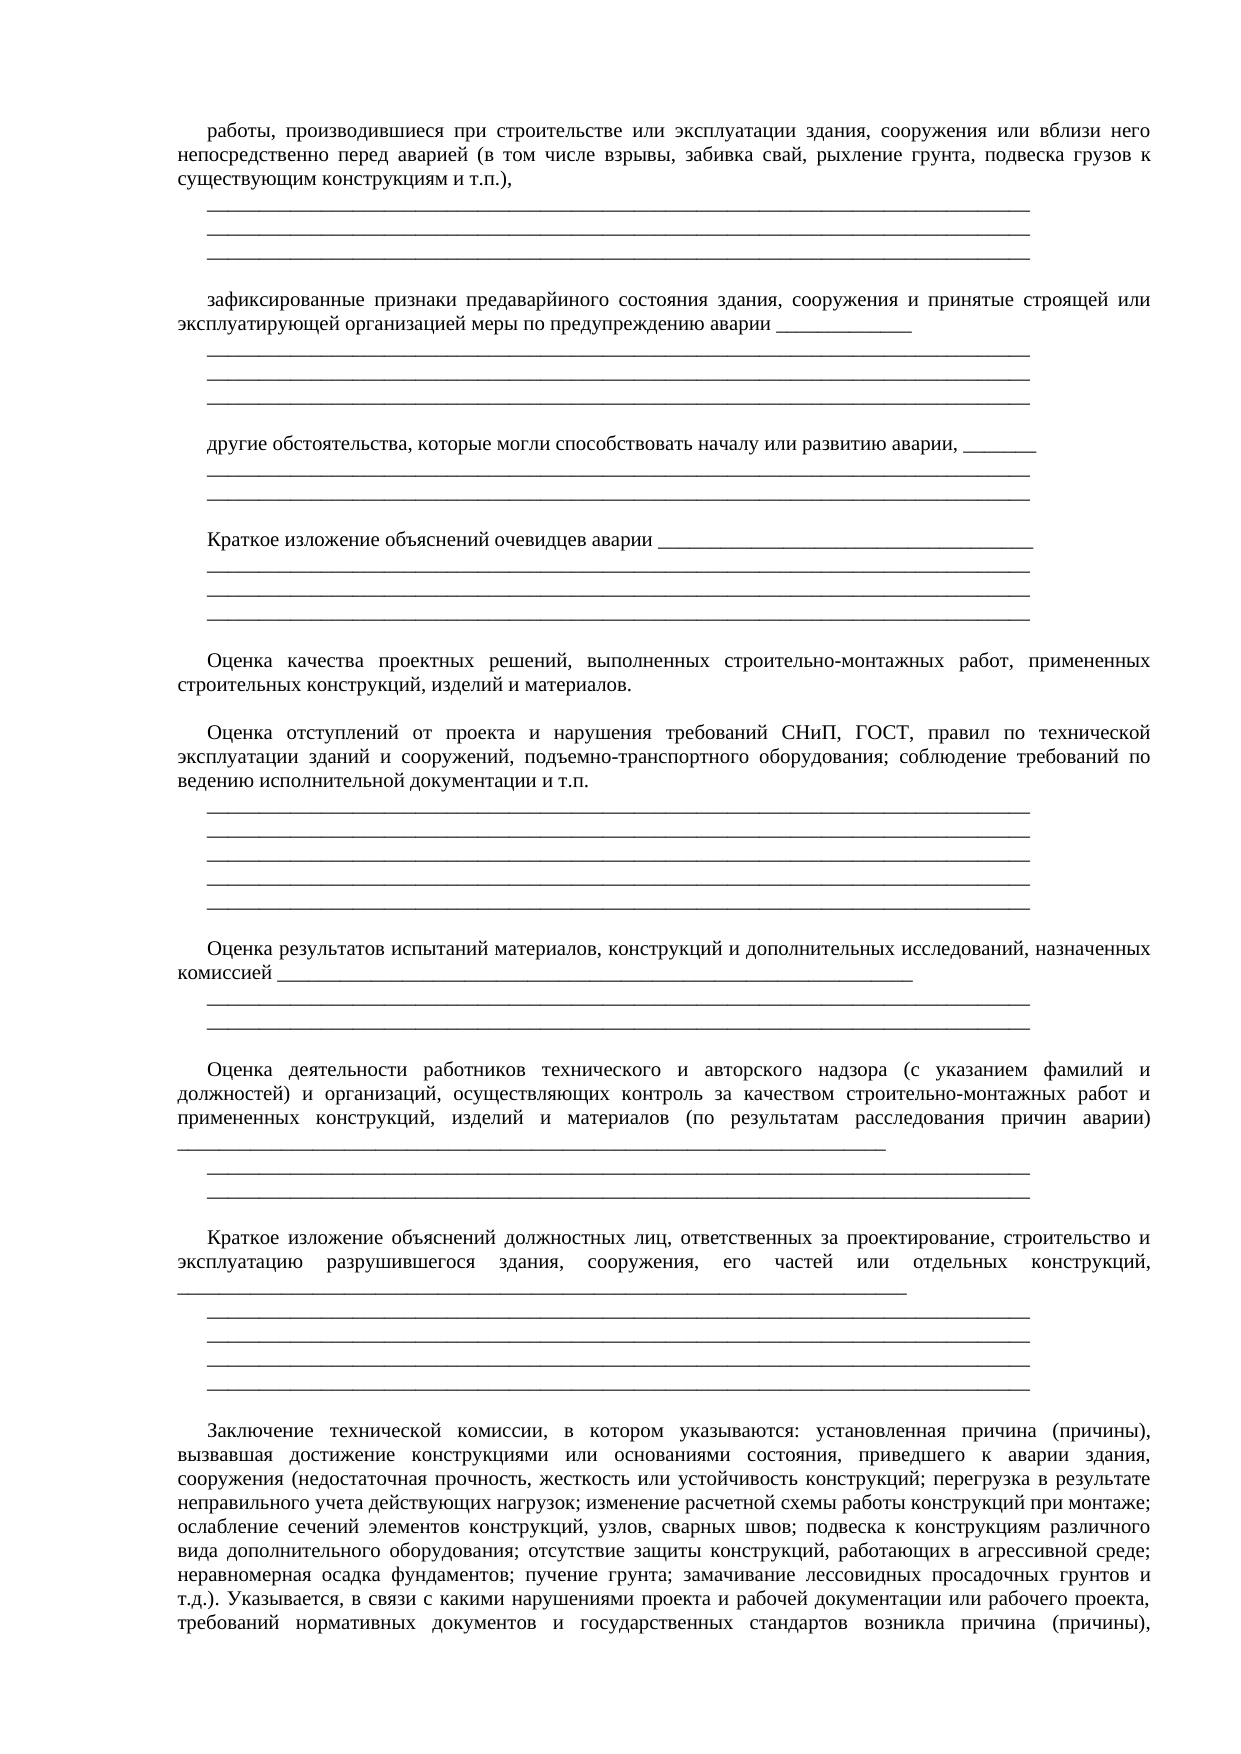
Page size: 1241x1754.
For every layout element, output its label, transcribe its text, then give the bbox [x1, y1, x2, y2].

text _______________________________________________________________________________ [177, 551, 1152, 575]
text Оценка качества проектных решений, выполненных строительно-монтажных работ, примененных строительных конструкций, изделий и материалов. [177, 647, 1152, 696]
text _______________________________________________________________________________ [177, 1369, 1152, 1393]
text _______________________________________________________________________________ [177, 864, 1152, 888]
text _______________________________________________________________________________ [177, 840, 1152, 864]
text _______________________________________________________________________________ [177, 383, 1152, 407]
text _______________________________________________________________________________ [177, 575, 1152, 599]
text _______________________________________________________________________________ [177, 599, 1152, 623]
text _______________________________________________________________________________ [177, 1153, 1152, 1177]
text другие обстоятельства, которые могли способствовать началу или развитию аварии, _______ [177, 431, 1152, 455]
text _______________________________________________________________________________ [177, 238, 1152, 262]
text _______________________________________________________________________________ [177, 816, 1152, 840]
text _______________________________________________________________________________ [177, 1008, 1152, 1032]
text работы, производившиеся при строительстве или эксплуатации здания, сооружения или вблизи него непосредственно перед аварией (в том числе взрывы, забивка свай, рыхление грунта, подвеска грузов к существующим конструкциям и т.п.), [177, 118, 1152, 190]
text _______________________________________________________________________________ [177, 888, 1152, 912]
text _______________________________________________________________________________ [177, 1321, 1152, 1345]
text _______________________________________________________________________________ [177, 335, 1152, 359]
text _______________________________________________________________________________ [177, 359, 1152, 383]
text Оценка деятельности работников технического и авторского надзора (с указанием фамилий и должностей) и организаций, осуществляющих контроль за качеством строительно-монтажных работ и примененных конструкций, изделий и материалов (по результатам расследования причин аварии) ____________________________________________________________________ [177, 1057, 1152, 1153]
text _______________________________________________________________________________ [177, 479, 1152, 503]
text _______________________________________________________________________________ [177, 1177, 1152, 1201]
text Краткое изложение объяснений должностных лиц, ответственных за проектирование, строительство и эксплуатацию разрушившегося здания, сооружения, его частей или отдельных конструкций, ______________________________________________________________________ [177, 1225, 1152, 1297]
text _______________________________________________________________________________ [177, 984, 1152, 1008]
text Оценка результатов испытаний материалов, конструкций и дополнительных исследований, назначенных комиссией _____________________________________________________________ [177, 936, 1152, 984]
text зафиксированные признаки предаварйиного состояния здания, сооружения и принятые строящей или эксплуатирующей организацией меры по предупреждению аварии _____________ [177, 287, 1152, 335]
text _______________________________________________________________________________ [177, 1345, 1152, 1369]
text _______________________________________________________________________________ [177, 792, 1152, 816]
text _______________________________________________________________________________ [177, 190, 1152, 214]
text _______________________________________________________________________________ [177, 455, 1152, 479]
text Оценка отступлений от проекта и нарушения требований СНиП, ГОСТ, правил по технической эксплуатации зданий и сооружений, подъемно-транспортного оборудования; соблюдение требований по ведению исполнительной документации и т.п. [177, 720, 1152, 792]
text _______________________________________________________________________________ [177, 1297, 1152, 1321]
text Краткое изложение объяснений очевидцев аварии ____________________________________ [177, 527, 1152, 551]
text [177, 1417, 1152, 1634]
text _______________________________________________________________________________ [177, 214, 1152, 238]
